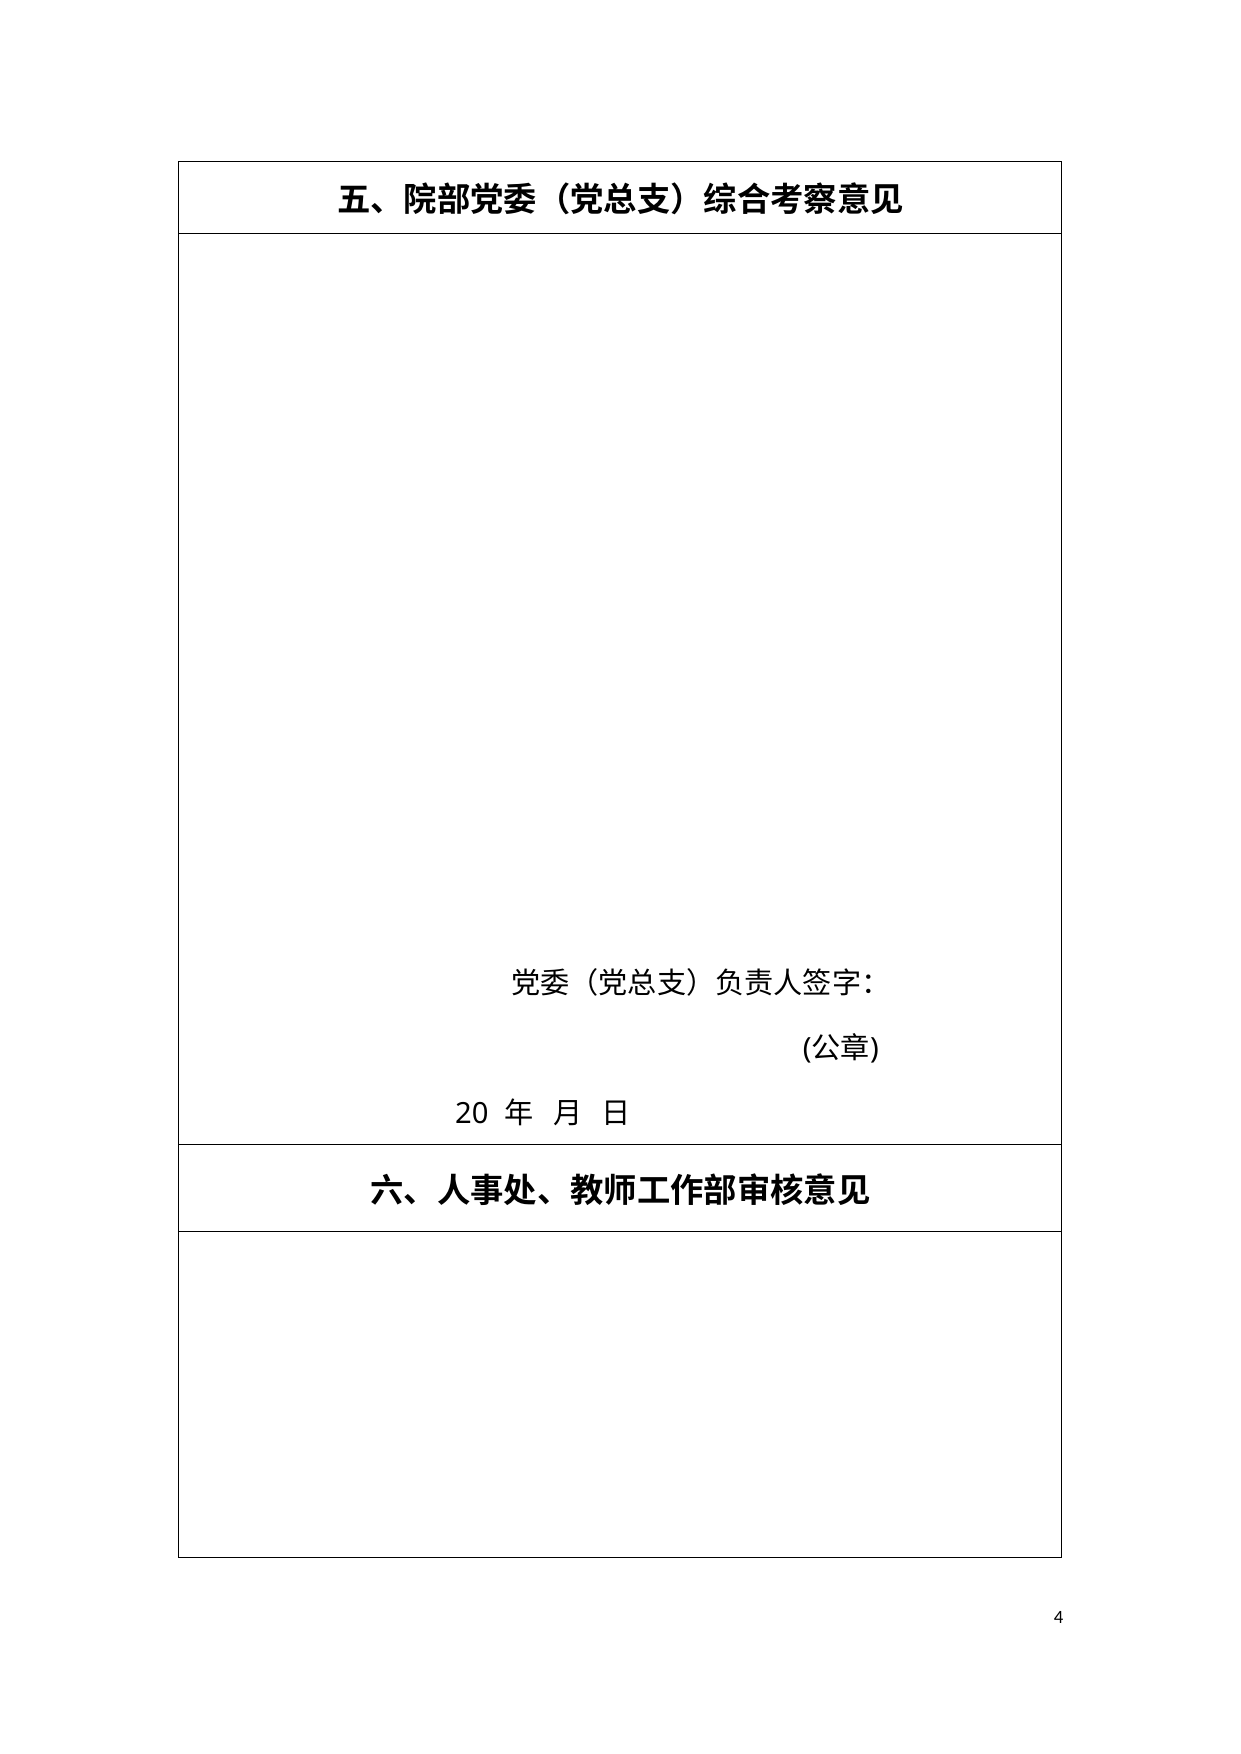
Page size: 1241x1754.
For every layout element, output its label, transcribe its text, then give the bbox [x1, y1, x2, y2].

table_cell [179, 1232, 1061, 1557]
table_cell 党委（党总支）负责人签字： (公章) 20 年 月 日 [179, 234, 1061, 1143]
table_cell 六、人事处、教师工作部审核意见 [179, 1145, 1061, 1231]
table_cell 五、院部党委（党总支）综合考察意见 [179, 162, 1061, 232]
